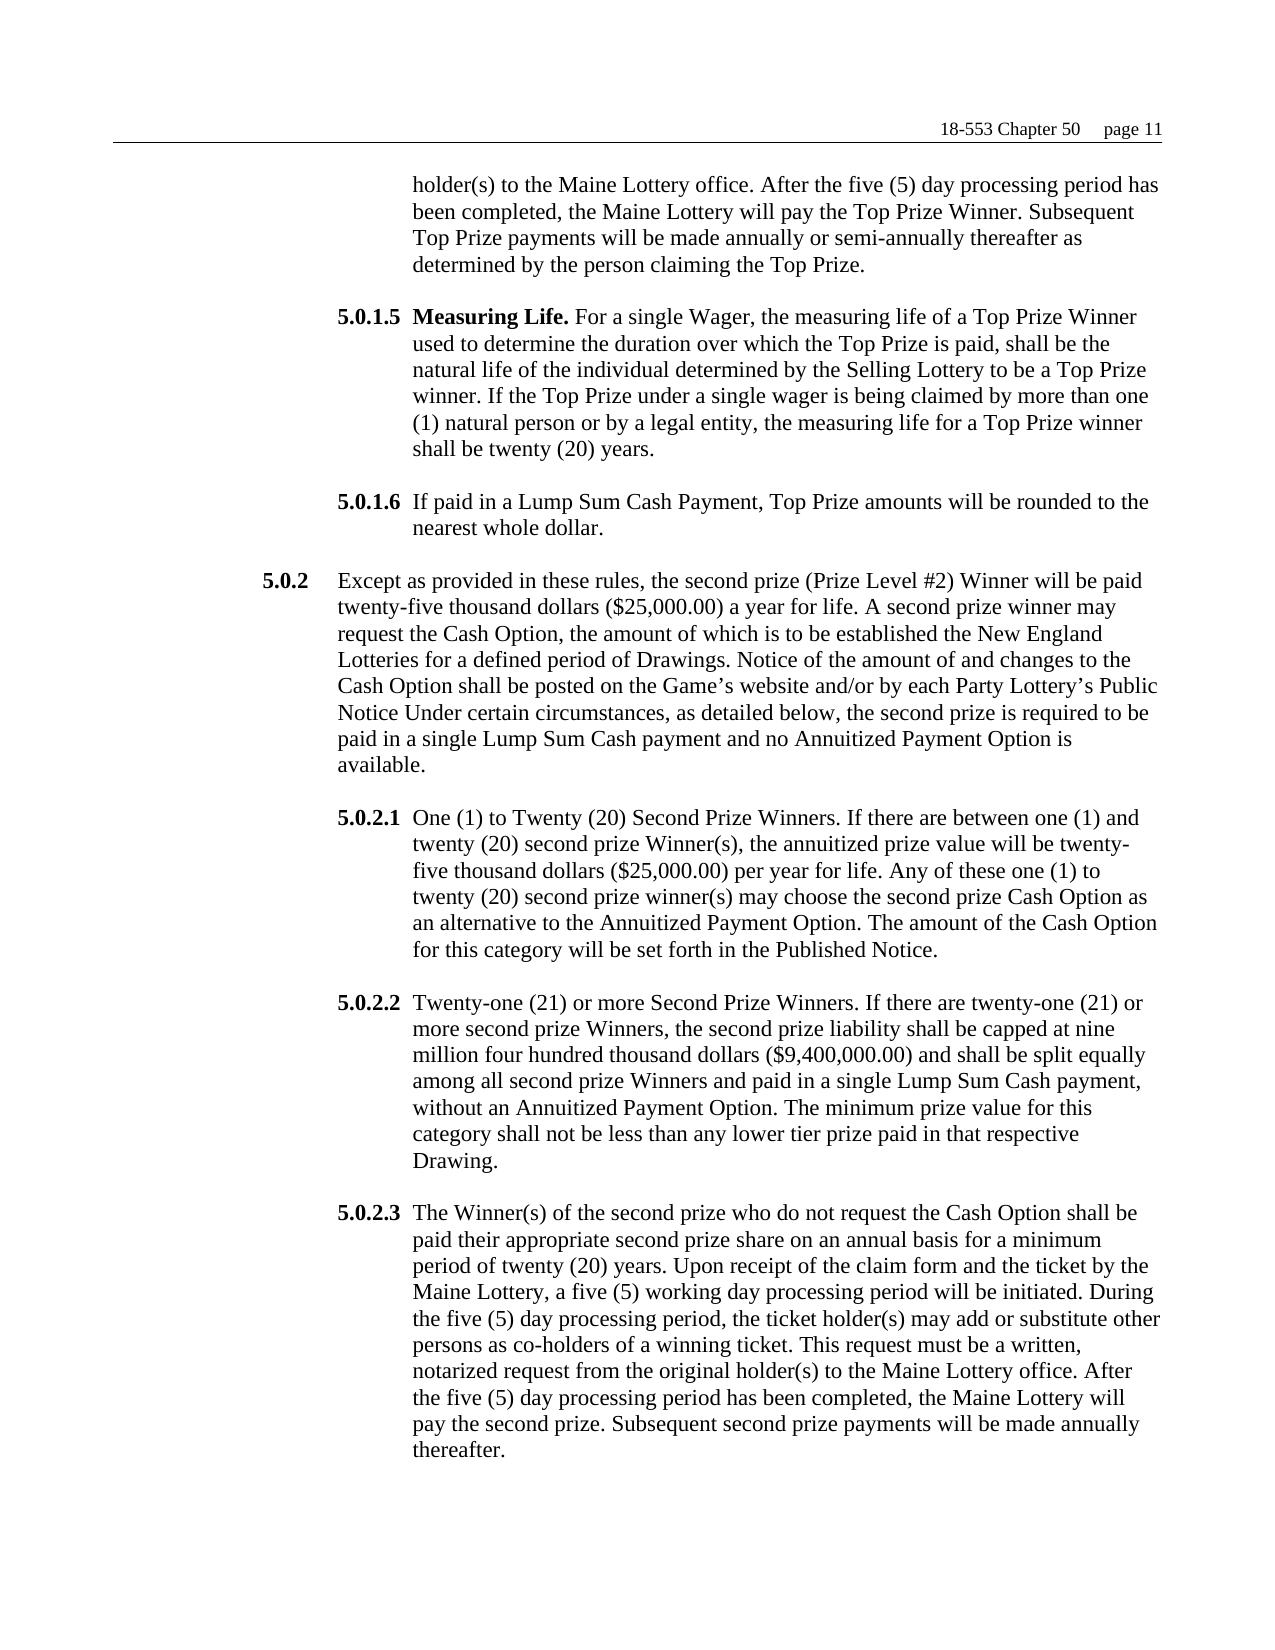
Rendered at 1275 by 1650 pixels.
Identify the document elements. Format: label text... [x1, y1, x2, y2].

list Except as provided in these rules, the second prize (Prize Level #2) Winner will be paid twenty-five thousand dollars ($25,000.00) a year for life. A second prize winner may request the Cash Option, the amount of which is to be established the New England Lotteries for a defined period of Drawings. Notice of the amount of and changes to the Cash Option shall be posted on the Game’s website and/or by each Party Lottery’s Public Notice Under certain circumstances, as detailed below, the second prize is required to be paid in a single Lump Sum Cash payment and no Annuitized Payment Option is available. [262, 567, 1162, 778]
list One (1) to Twenty (20) Second Prize Winners. If there are between one (1) and twenty (20) second prize Winner(s), the annuitized prize value will be twenty-five thousand dollars ($25,000.00) per year for life. Any of these one (1) to twenty (20) second prize winner(s) may choose the second prize Cash Option as an alternative to the Annuitized Payment Option. The amount of the Cash Option for this category will be set forth in the Published Notice. [337, 804, 1162, 962]
list If paid in a Lump Sum Cash Payment, Top Prize amounts will be rounded to the nearest whole dollar. [337, 488, 1162, 541]
list The Winner(s) of the second prize who do not request the Cash Option shall be paid their appropriate second prize share on an annual basis for a minimum period of twenty (20) years. Upon receipt of the claim form and the ticket by the Maine Lottery, a five (5) working day processing period will be initiated. During the five (5) day processing period, the ticket holder(s) may add or substitute other persons as co-holders of a winning ticket. This request must be a written, notarized request from the original holder(s) to the Maine Lottery office. After the five (5) day processing period has been completed, the Maine Lottery will pay the second prize. Subsequent second prize payments will be made annually thereafter. [337, 1199, 1162, 1463]
list Twenty-one (21) or more Second Prize Winners. If there are twenty-one (21) or more second prize Winners, the second prize liability shall be capped at nine million four hundred thousand dollars ($9,400,000.00) and shall be split equally among all second prize Winners and paid in a single Lump Sum Cash payment, without an Annuitized Payment Option. The minimum prize value for this category shall not be less than any lower tier prize paid in that respective Drawing. [337, 988, 1162, 1173]
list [337, 172, 1162, 277]
list Measuring Life. For a single Wager, the measuring life of a Top Prize Winner used to determine the duration over which the Top Prize is paid, shall be the natural life of the individual determined by the Selling Lottery to be a Top Prize winner. If the Top Prize under a single wager is being claimed by more than one (1) natural person or by a legal entity, the measuring life for a Top Prize winner shall be twenty (20) years. [337, 303, 1162, 461]
